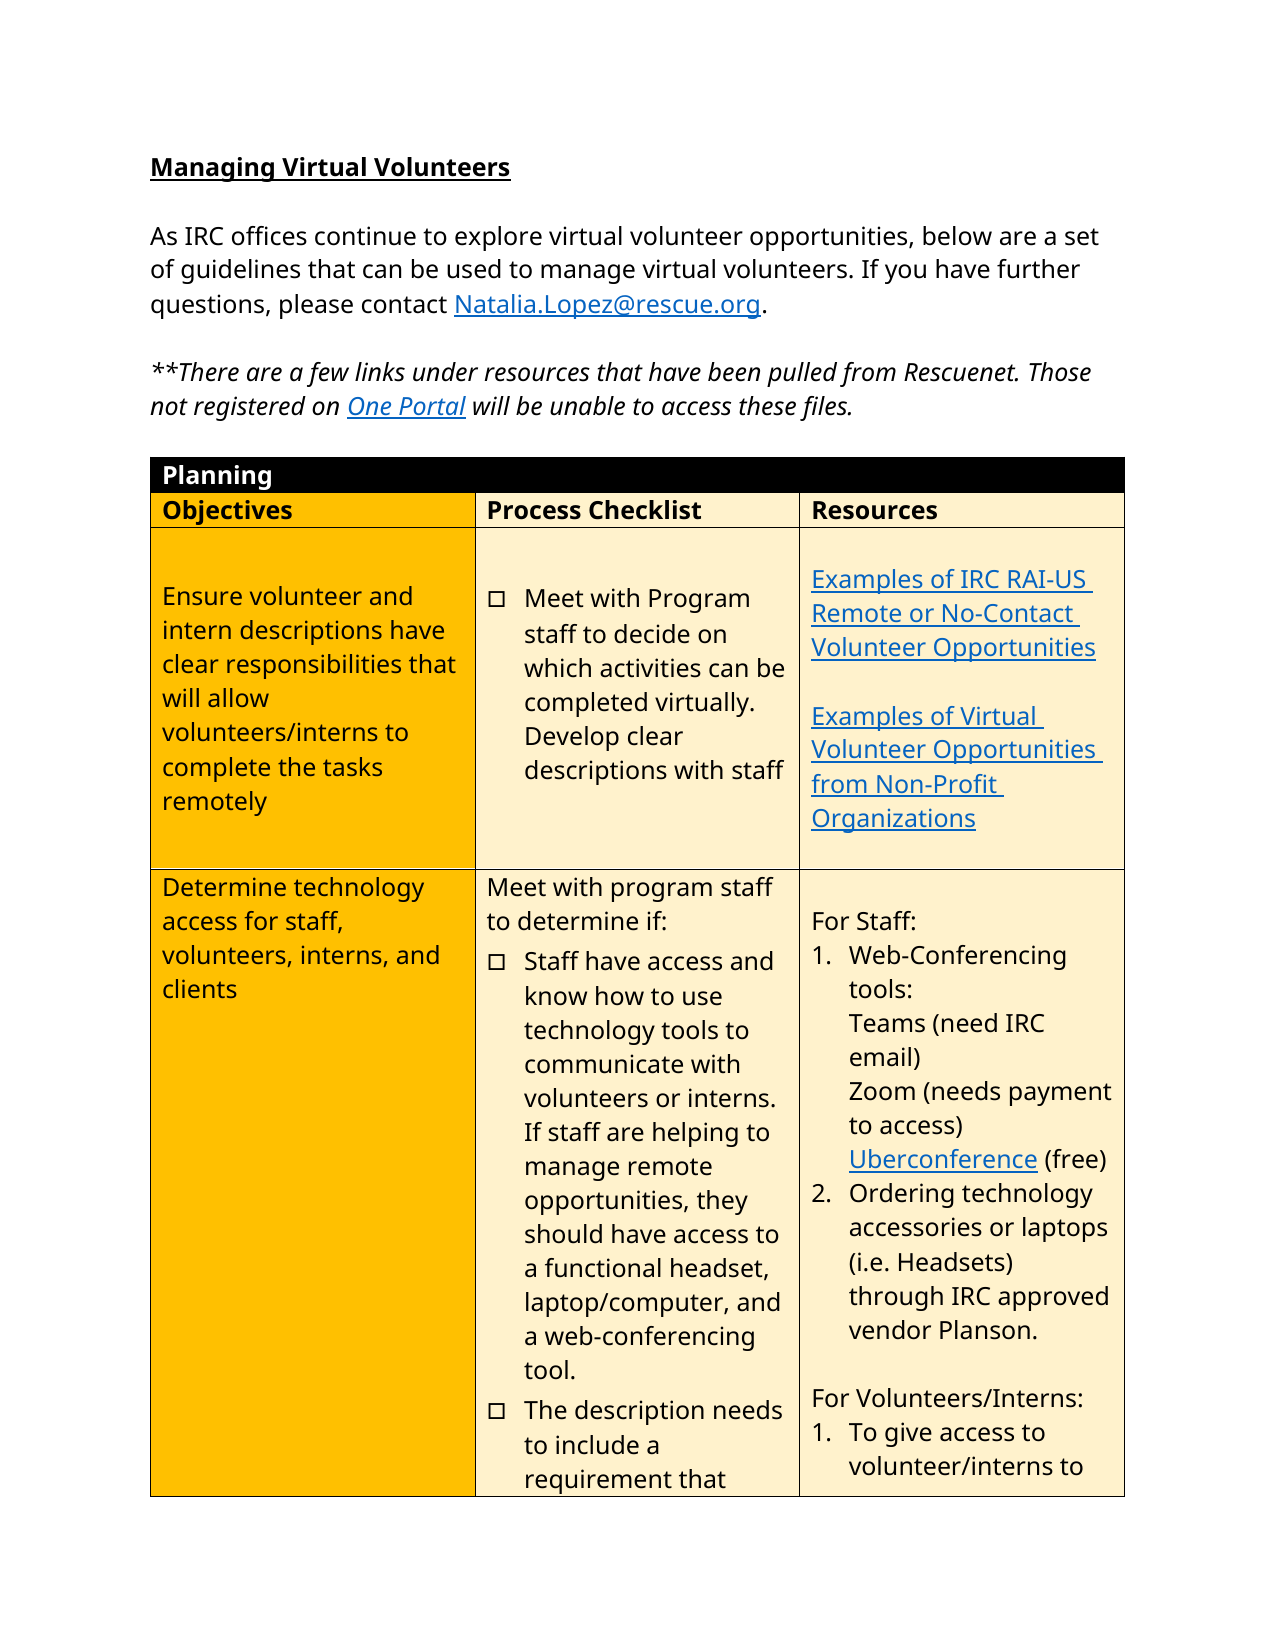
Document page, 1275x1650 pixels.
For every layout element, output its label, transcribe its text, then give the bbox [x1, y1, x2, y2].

table_cell Meet with Program staff to decide on which activities can be completed virtually. Develop clear descriptions with staff [476, 528, 799, 868]
text As IRC offices continue to explore virtual volunteer opportunities, below are a set of guidelines that can be used to manage virtual volunteers. If you have further questions, please contact Natalia.Lopez@rescue.org. [150, 218, 1125, 320]
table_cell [800, 870, 1124, 1496]
table_cell Ensure volunteer and intern descriptions have clear responsibilities that will allow volunteers/interns to complete the tasks remotely [151, 528, 475, 868]
table_cell Resources [800, 493, 1124, 527]
text **There are a few links under resources that have been pulled from Rescuenet. Those not registered on One Portal will be unable to access these files. [150, 354, 1125, 422]
table_header [800, 458, 1124, 492]
table_cell Examples of IRC RAI-US Remote or No-Contact Volunteer Opportunities Examples of Virtual Volunteer Opportunities from Non-Profit Organizations [800, 528, 1124, 868]
table_cell Objectives [151, 493, 475, 527]
text Managing Virtual Volunteers [150, 150, 1125, 184]
table_header [476, 458, 799, 492]
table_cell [476, 870, 799, 1496]
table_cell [151, 870, 475, 1496]
table_cell Process Checklist [476, 493, 799, 527]
table_header Planning [151, 458, 475, 492]
